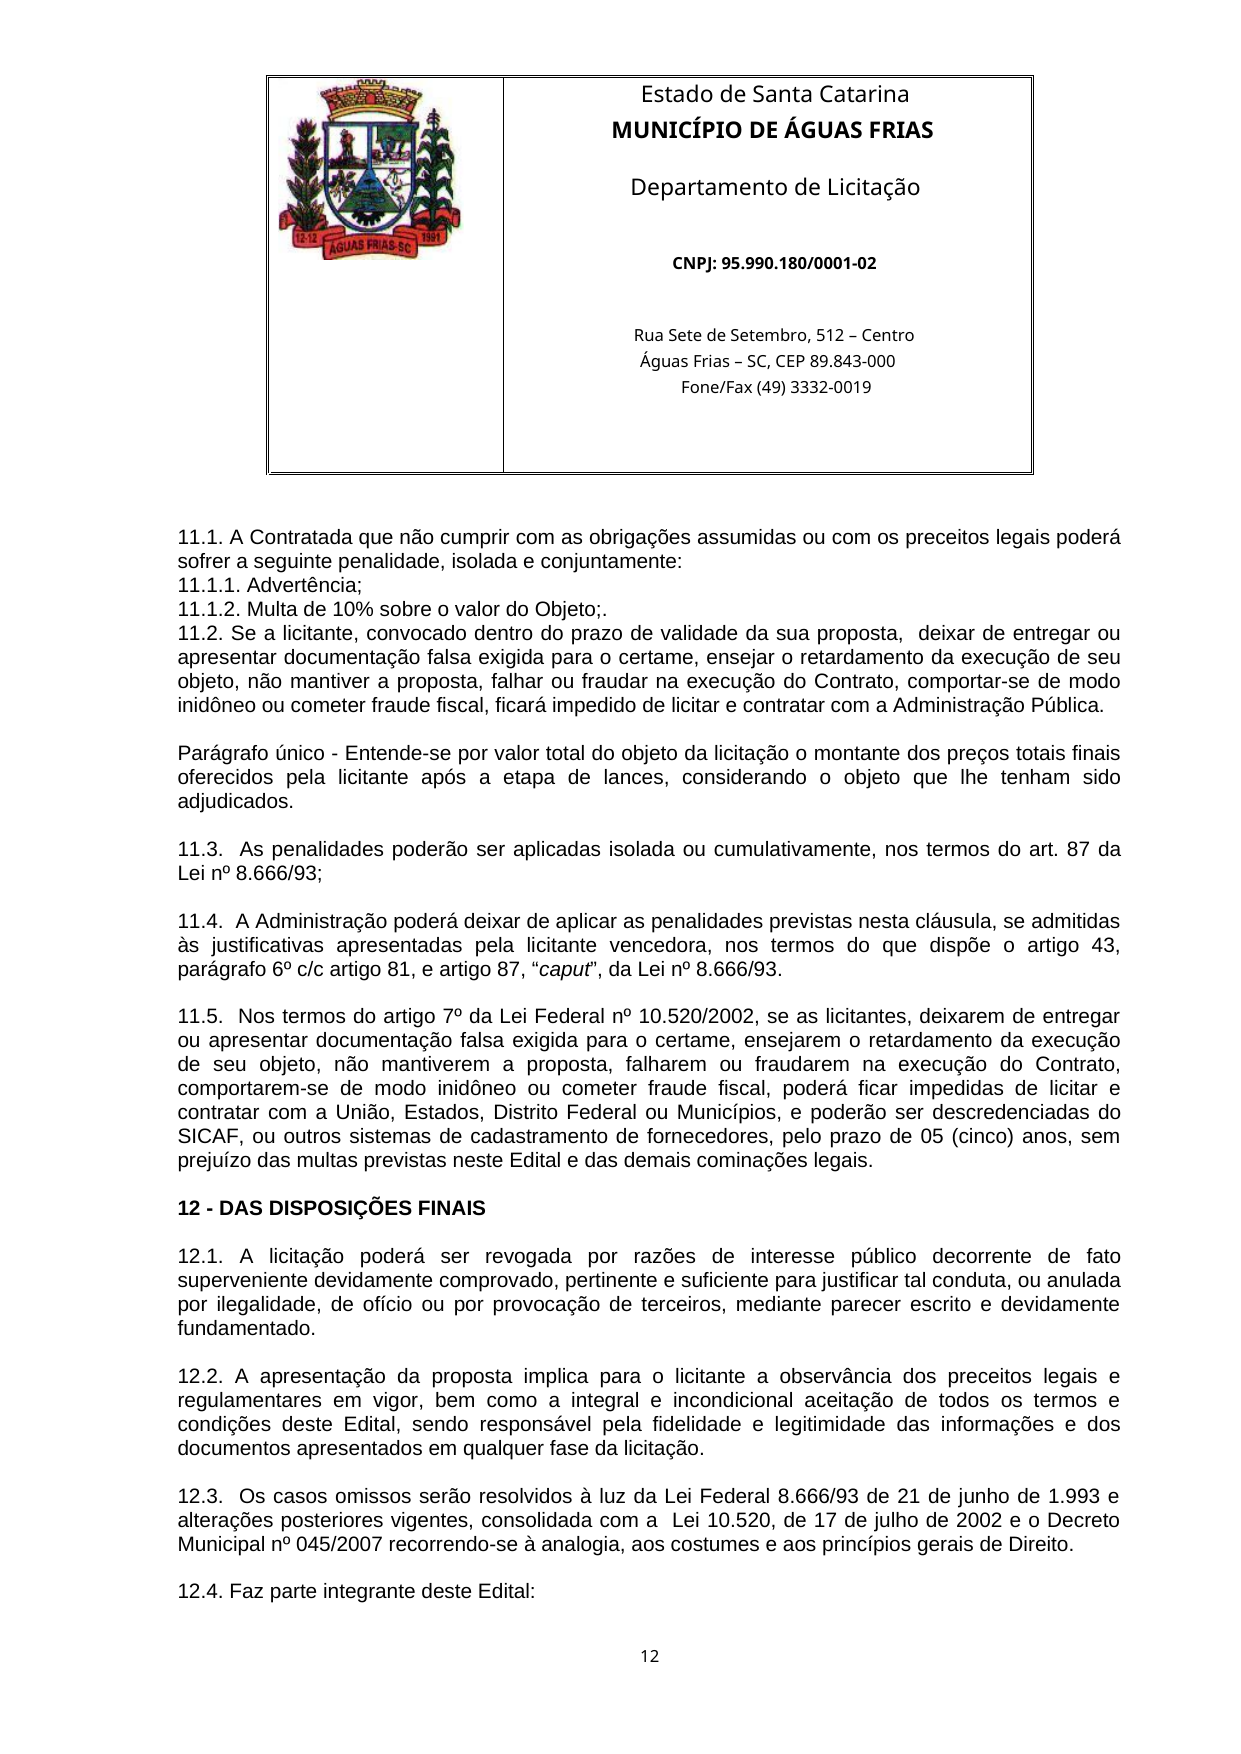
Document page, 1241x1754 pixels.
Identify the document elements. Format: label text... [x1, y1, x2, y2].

text 11.1.1. Advertência; [177, 573, 1122, 597]
text 11.3. As penalidades poderão ser aplicadas isolada ou cumulativamente, nos termos do art. 87 da Lei nº 8.666/93; [177, 837, 1122, 884]
text Parágrafo único - Entende-se por valor total do objeto da licitação o montante dos preços totais finais oferecidos pela licitante após a etapa de lances, considerando o objeto que lhe tenham sido adjudicados. [177, 741, 1122, 813]
text 12.1. A licitação poderá ser revogada por razões de interesse público decorrente de fato superveniente devidamente comprovado, pertinente e suficiente para justificar tal conduta, ou anulada por ilegalidade, de ofício ou por provocação de terceiros, mediante parecer escrito e devidamente fundamentado. [177, 1244, 1122, 1340]
text 12.2. A apresentação da proposta implica para o licitante a observância dos preceitos legais e regulamentares em vigor, bem como a integral e incondicional aceitação de todos os termos e condições deste Edital, sendo responsável pela fidelidade e legitimidade das informações e dos documentos apresentados em qualquer fase da licitação. [177, 1364, 1122, 1459]
text 11.2. Se a licitante, convocado dentro do prazo de validade da sua proposta, deixar de entregar ou apresentar documentação falsa exigida para o certame, ensejar o retardamento da execução de seu objeto, não mantiver a proposta, falhar ou fraudar na execução do Contrato, comportar-se de modo inidôneo ou cometer fraude fiscal, ficará impedido de licitar e contratar com a Administração Pública. [177, 621, 1122, 717]
text 11.1.2. Multa de 10% sobre o valor do Objeto;. [177, 597, 1122, 621]
text 12 - DAS DISPOSIÇÕES FINAIS [177, 1196, 1122, 1220]
text 12.3. Os casos omissos serão resolvidos à luz da Lei Federal 8.666/93 de 21 de junho de 1.993 e alterações posteriores vigentes, consolidada com a Lei 10.520, de 17 de julho de 2002 e o Decreto Municipal nº 045/2007 recorrendo-se à analogia, aos costumes e aos princípios gerais de Direito. [177, 1483, 1122, 1555]
text 11.4. A Administração poderá deixar de aplicar as penalidades previstas nesta cláusula, se admitidas às justificativas apresentadas pela licitante vencedora, nos termos do que dispõe o artigo 43, parágrafo 6º c/c artigo 81, e artigo 87, “caput”, da Lei nº 8.666/93. [177, 908, 1122, 980]
picture [278, 78, 464, 260]
text 11.5. Nos termos do artigo 7º da Lei Federal nº 10.520/2002, se as licitantes, deixarem de entregar ou apresentar documentação falsa exigida para o certame, ensejarem o retardamento da execução de seu objeto, não mantiverem a proposta, falharem ou fraudarem na execução do Contrato, comportarem-se de modo inidôneo ou cometer fraude fiscal, poderá ficar impedidas de licitar e contratar com a União, Estados, Distrito Federal ou Municípios, e poderão ser descredenciadas do SICAF, ou outros sistemas de cadastramento de fornecedores, pelo prazo de 05 (cinco) anos, sem prejuízo das multas previstas neste Edital e das demais cominações legais. [177, 1004, 1122, 1172]
text 12.4. Faz parte integrante deste Edital: [177, 1579, 1122, 1603]
text 11.1. A Contratada que não cumprir com as obrigações assumidas ou com os preceitos legais poderá sofrer a seguinte penalidade, isolada e conjuntamente: [177, 525, 1122, 573]
